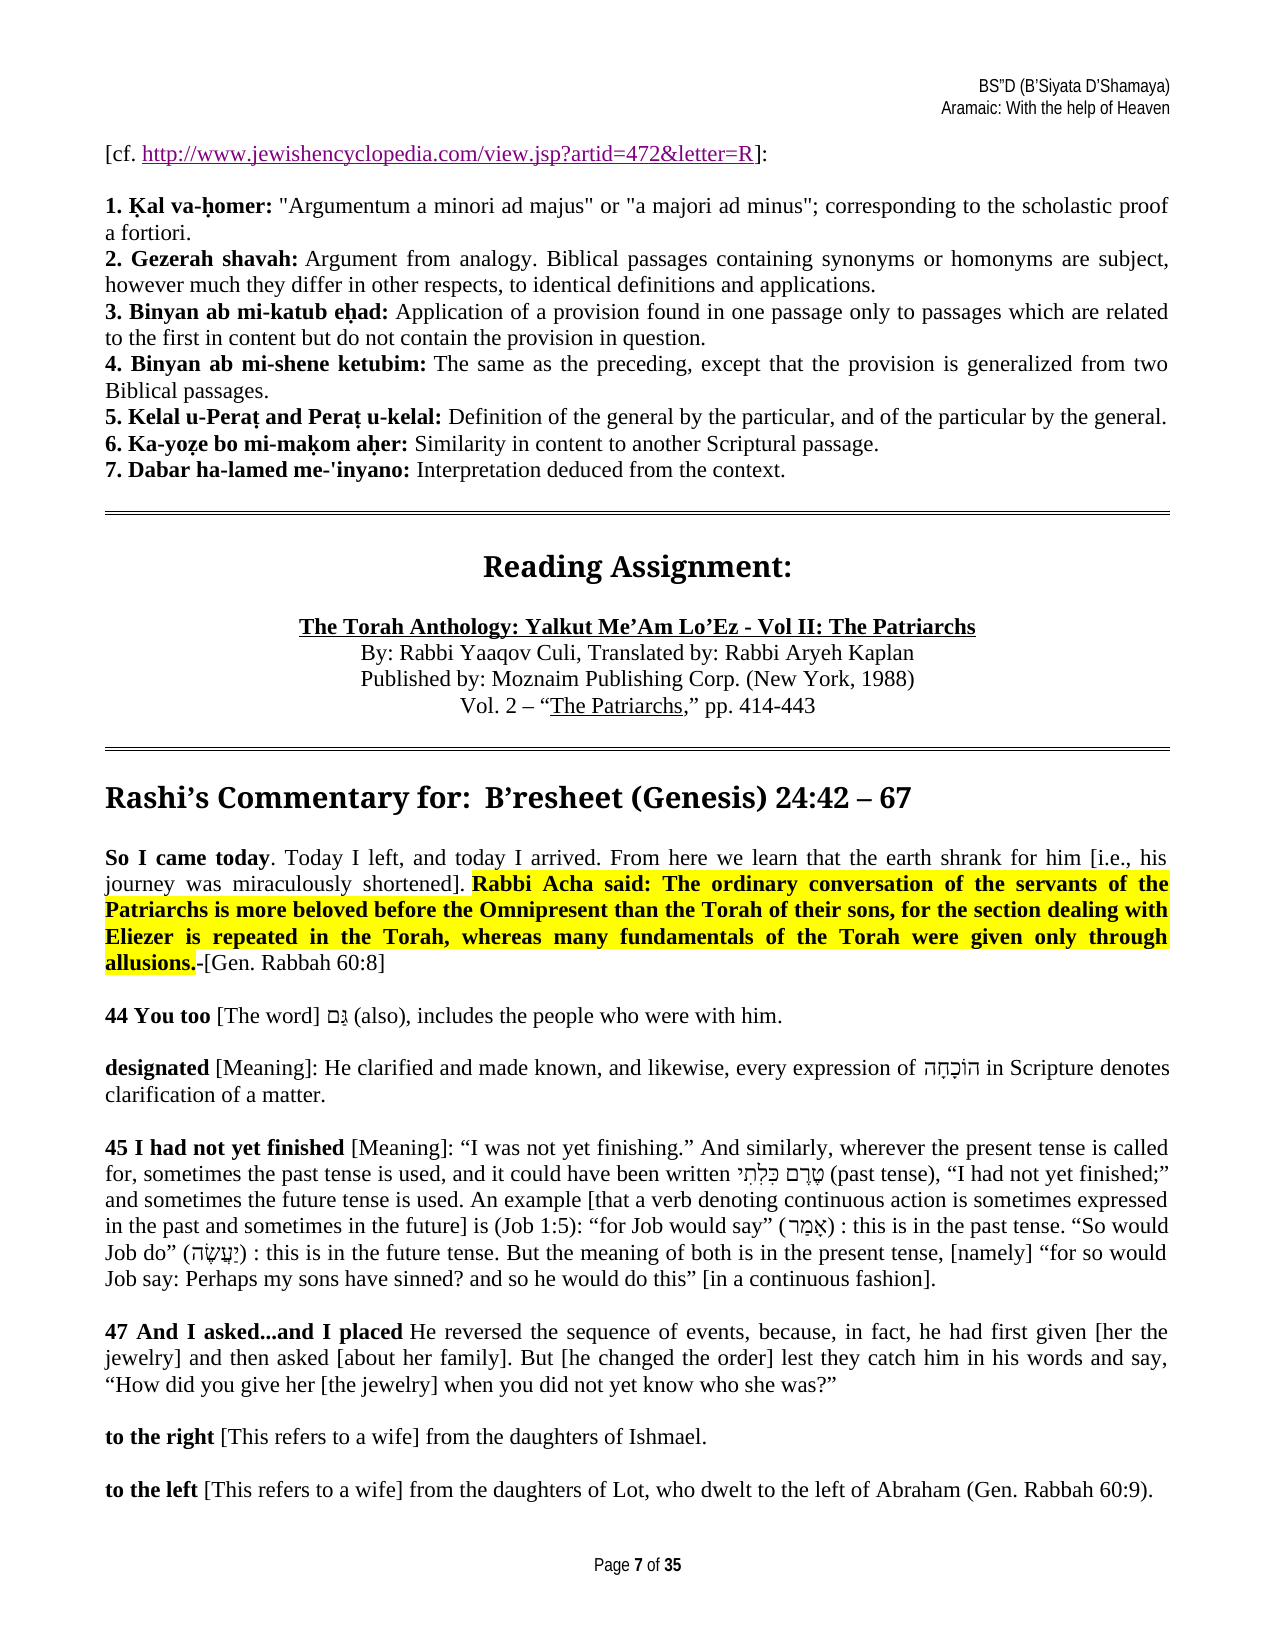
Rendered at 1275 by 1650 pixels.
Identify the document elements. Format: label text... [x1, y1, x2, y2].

text Vol. 2 – “The Patriarchs,” pp. 414-443 [105, 692, 1170, 718]
text to the right [This refers to a wife] from the daughters of Ishmael. [105, 1423, 1170, 1450]
text designated [Meaning]: He clarified and made known, and likewise, every expression of הוֹכָחָה in Scripture denotes clarification of a matter. [105, 1054, 1170, 1107]
text 45 I had not yet finished [Meaning]: “I was not yet finishing.” And similarly, wherever the present tense is called for, sometimes the past tense is used, and it could have been written טֶרֶם כִּלִתִי (past tense), “I had not yet finished;” and sometimes the future tense is used. An example [that a verb denoting continuous action is sometimes expressed in the past and sometimes in the future] is (Job 1:5): “for Job would say” (אָמַר) : this is in the past tense. “So would Job do” (יַעֲשֶׂה) : this is in the future tense. But the meaning of both is in the present tense, [namely] “for so would Job say: Perhaps my sons have sinned? and so he would do this” [in a continuous fashion]. [105, 1133, 1170, 1292]
text So I came today. Today I left, and today I arrived. From here we learn that the earth shrank for him [i.e., his journey was miraculously shortened]. Rabbi Acha said: The ordinary conversation of the servants of the Patriarchs is more beloved before the Omnipresent than the Torah of their sons, for the section dealing with Eliezer is repeated in the Torah, whereas many fundamentals of the Torah were given only through allusions.-[Gen. Rabbah 60:8] [105, 844, 1170, 896]
text By: Rabbi Yaaqov Culi, Translated by: Rabbi Aryeh Kaplan [105, 639, 1170, 665]
text Reading Assignment: [105, 547, 1170, 586]
text 6. Ka-yoẓe bo mi-maḳom aḥer: Similarity in content to another Scriptural passage. [105, 429, 1170, 456]
text 5. Kelal u-Peraṭ and Peraṭ u-kelal: Definition of the general by the particular, and of the particular by the general. [105, 403, 1170, 429]
text 44 You too [The word] גַּם (also), includes the people who were with him. [105, 1002, 1170, 1028]
text Published by: Moznaim Publishing Corp. (New York, 1988) [105, 665, 1170, 692]
text 3. Binyan ab mi-katub eḥad: Application of a provision found in one passage only to passages which are related to the first in content but do not contain the provision in question. [105, 298, 1170, 351]
text 47 And I asked...and I placed He reversed the sequence of events, because, in fact, he had first given [her the jewelry] and then asked [about her family]. But [he changed the order] lest they catch him in his words and say, “How did you give her [the jewelry] when you did not yet know who she was?” [105, 1318, 1170, 1397]
text [cf. http://www.jewishencyclopedia.com/view.jsp?artid=472&letter=R]: [105, 140, 1170, 166]
text The Torah Anthology: Yalkut Me’Am Lo’Ez - Vol II: The Patriarchs [105, 613, 1170, 639]
text 1. Ḳal va-ḥomer: "Argumentum a minori ad majus" or "a majori ad minus"; corresponding to the scholastic proof a fortiori. [105, 192, 1170, 245]
text 7. Dabar ha-lamed me-'inyano: Interpretation deduced from the context. [105, 456, 1170, 482]
text 2. Gezerah shavah: Argument from analogy. Biblical passages containing synonyms or homonyms are subject, however much they differ in other respects, to identical definitions and applications. [105, 245, 1170, 298]
text to the left [This refers to a wife] from the daughters of Lot, who dwelt to the left of Abraham (Gen. Rabbah 60:9). [105, 1476, 1170, 1502]
text 4. Binyan ab mi-shene ketubim: The same as the preceding, except that the provision is generalized from two Biblical passages. [105, 351, 1170, 403]
text Rashi’s Commentary for: ‎ B’resheet (Genesis) ‎‎‎24:42 – 67‎‎‎ [105, 778, 1170, 817]
